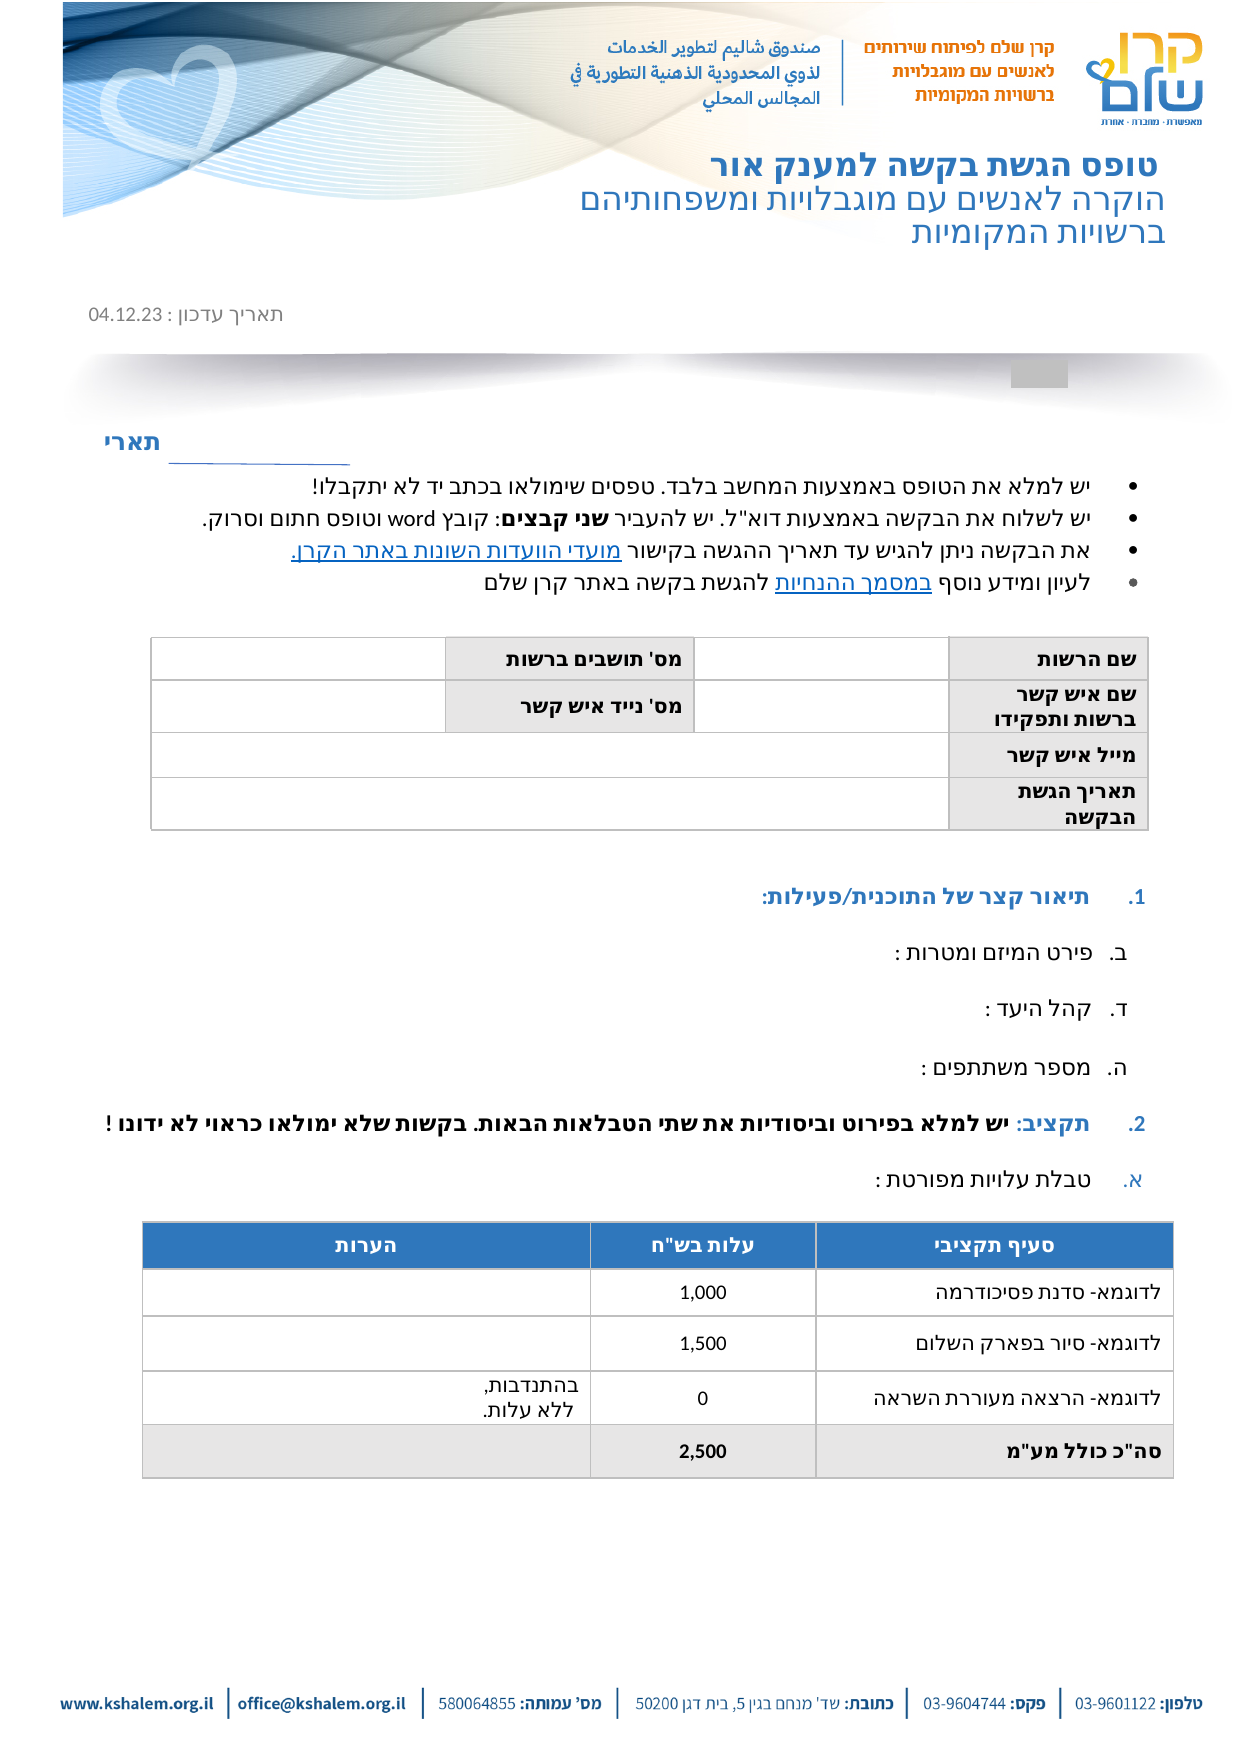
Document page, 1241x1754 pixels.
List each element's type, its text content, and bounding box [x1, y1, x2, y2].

table_cell לדוגמא- סיור בפארק השלום [817, 1317, 1173, 1370]
table_cell 0 [591, 1372, 815, 1423]
table_cell 1,000 [591, 1270, 815, 1315]
list טבלת עלויות מפורטת : [89, 1165, 1122, 1193]
table_header עלות בש"ח [591, 1223, 815, 1268]
table_cell 1,500 [591, 1317, 815, 1370]
list יש לשלוח את הבקשה באמצעות דוא"ל. יש להעביר שני קבצים: קובץ word וטופס חתום וסרוק. [89, 504, 1129, 532]
text ה. מספר משתתפים : [89, 1053, 1128, 1081]
table_header [695, 638, 948, 679]
table_header שם הרשות [950, 638, 1147, 679]
list תקציב: יש למלא בפירוט וביסודיות את שתי הטבלאות הבאות. בקשות שלא ימולאו כראוי לא ידונו ! [89, 1109, 1128, 1137]
table_cell סה"כ כולל מע"מ [817, 1425, 1173, 1477]
text תאריך עדכון : 04.12.23 [89, 301, 1167, 326]
table_cell מייל איש קשר [950, 733, 1147, 777]
table_cell [143, 1317, 590, 1370]
table_cell מס' נייד איש קשר [446, 681, 693, 732]
table_header [152, 638, 445, 679]
table_cell [152, 681, 445, 732]
table_header הערות [143, 1223, 590, 1268]
list את הבקשה ניתן להגיש עד תאריך ההגשה בקישור מועדי הוועדות השונות באתר הקרן. [89, 536, 1129, 564]
table_cell תאריך הגשת הבקשה [950, 778, 1147, 829]
text ד. קהל היעד : [89, 994, 1128, 1023]
table_cell 2,500 [591, 1425, 815, 1477]
text ברשויות המקומיות [89, 217, 1167, 250]
table_cell בהתנדבות, ללא עלות. [143, 1372, 590, 1423]
text ב. פירט המיזם ומטרות : [89, 938, 1128, 967]
table_cell [143, 1425, 590, 1477]
list יש למלא את הטופס באמצעות המחשב בלבד. טפסים שימולאו בכתב יד לא יתקבלו! [89, 472, 1129, 500]
table_cell [152, 733, 948, 777]
table_cell שם איש קשר ברשות ותפקידו [950, 681, 1147, 732]
table_header מס' תושבים ברשות [446, 638, 693, 679]
list לעיון ומידע נוסף במסמך ההנחיות להגשת בקשה באתר קרן שלם [89, 568, 1129, 596]
picture [62, 2, 1233, 457]
table_cell [152, 778, 948, 829]
picture [30, 1651, 1225, 1741]
table_header סעיף תקציבי [817, 1223, 1173, 1268]
table_cell לדוגמא- סדנת פסיכודרמה [817, 1270, 1173, 1315]
table_cell [695, 681, 948, 732]
list תיאור קצר של התוכנית/פעילות: [89, 882, 1128, 911]
table_cell [143, 1270, 590, 1315]
text טופס הגשת בקשה למענק אור הוקרה לאנשים עם מוגבלויות ומשפחותיהם [89, 150, 1167, 217]
table_cell לדוגמא- הרצאה מעוררת השראה [817, 1372, 1173, 1423]
